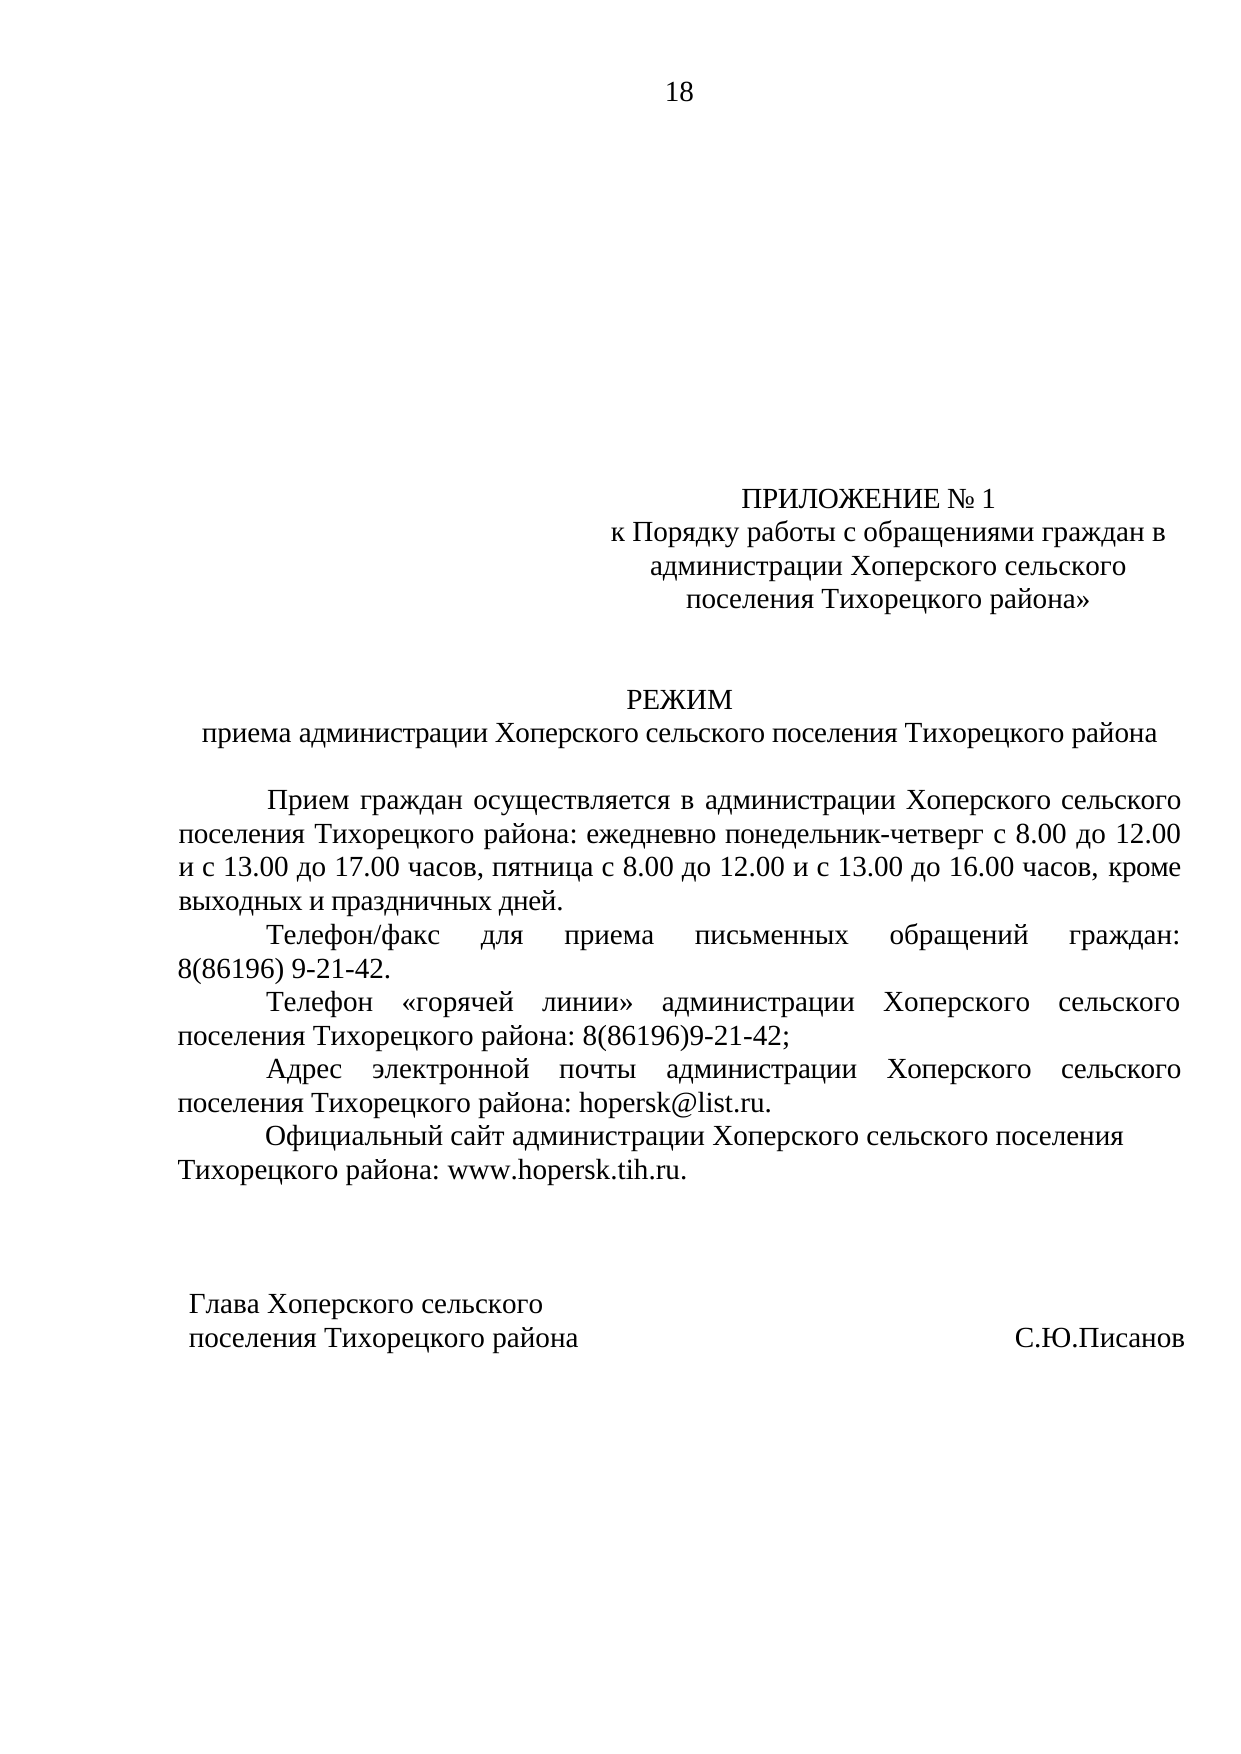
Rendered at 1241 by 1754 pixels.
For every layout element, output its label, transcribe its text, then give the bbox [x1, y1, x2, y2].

text приема администрации Хоперского сельского поселения Тихорецкого района [178, 716, 1181, 749]
text Официальный сайт администрации Хоперского сельского поселения Тихорецкого района: www.hopersk.tih.ru. [177, 1118, 1181, 1186]
text Телефон «горячей линии» администрации Хоперского сельского поселения Тихорецкого района: 8(86196)9-21-42; [177, 984, 1181, 1051]
text Телефон/факс для приема письменных обращений граждан: 8(86196) 9-21-42. [177, 917, 1181, 984]
table_header Глава Хоперского сельского поселения Тихорецкого района [177, 1286, 823, 1353]
text Адрес электронной почты администрации Хоперского сельского поселения Тихорецкого района: hopersk@list.ru. [177, 1051, 1181, 1118]
text ПРИЛОЖЕНИЕ № 1 [177, 481, 1181, 515]
text к Порядку работы с обращениями граждан в администрации Хоперского сельского поселения Тихорецкого района» [595, 515, 1181, 615]
table_header С.Ю.Писанов [823, 1286, 1196, 1353]
text Прием граждан осуществляется в администрации Хоперского сельского поселения Тихорецкого района: ежедневно понедельник-четверг с 8.00 до 12.00 и с 13.00 до 17.00 часов, пятница с 8.00 до 12.00 и с 13.00 до 16.00 часов, кроме выходных и праздничных дней. [178, 783, 1181, 917]
text РЕЖИМ [178, 682, 1181, 716]
